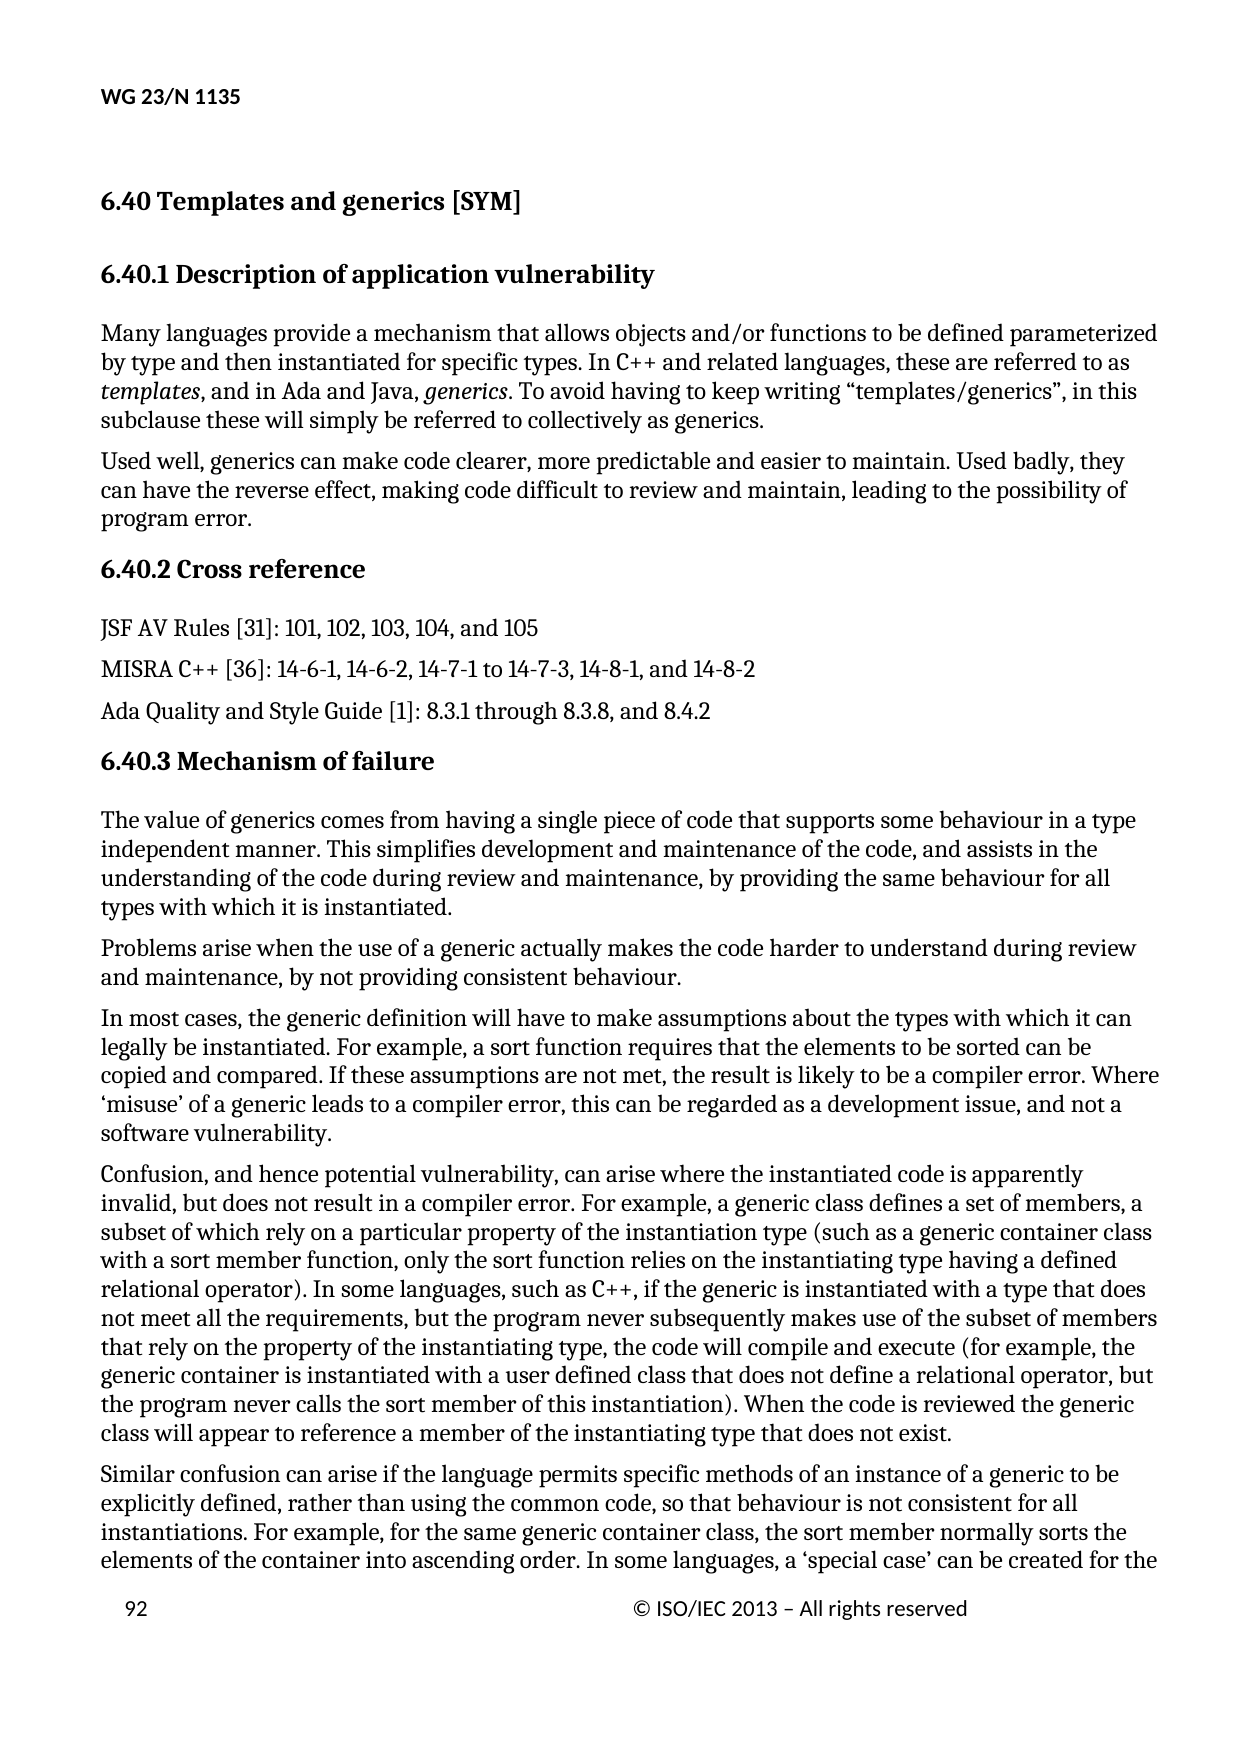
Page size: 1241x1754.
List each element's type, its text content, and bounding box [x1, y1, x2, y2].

subtitle 6.40.2 Cross reference [101, 554, 1164, 585]
text The value of generics comes from having a single piece of code that supports some behaviour in a type independent manner. This simplifies development and maintenance of the code, and assists in the understanding of the code during review and maintenance, by providing the same behaviour for all types with which it is instantiated. [101, 806, 1164, 921]
subtitle 6.40.1 Description of application vulnerability [101, 259, 1164, 290]
text In most cases, the generic definition will have to make assumptions about the types with which it can legally be instantiated. For example, a sort function requires that the elements to be sorted can be copied and compared. If these assumptions are not met, the result is likely to be a compiler error. Where ‘misuse’ of a generic leads to a compiler error, this can be regarded as a development issue, and not a software vulnerability. [101, 1004, 1164, 1147]
text JSF AV Rules [31]: 101, 102, 103, 104, and 105 [101, 614, 1164, 643]
text Ada Quality and Style Guide [1]: 8.3.1 through 8.3.8, and 8.4.2 [101, 697, 1164, 725]
text Confusion, and hence potential vulnerability, can arise where the instantiated code is apparently invalid, but does not result in a compiler error. For example, a generic class defines a set of members, a subset of which rely on a particular property of the instantiation type (such as a generic container class with a sort member function, only the sort function relies on the instantiating type having a defined relational operator). In some languages, such as C++, if the generic is instantiated with a type that does not meet all the requirements, but the program never subsequently makes use of the subset of members that rely on the property of the instantiating type, the code will compile and execute (for example, the generic container is instantiated with a user defined class that does not define a relational operator, but the program never calls the sort member of this instantiation). When the code is reviewed the generic class will appear to reference a member of the instantiating type that does not exist. [101, 1160, 1164, 1447]
text Used well, generics can make code clearer, more predictable and easier to maintain. Used badly, they can have the reverse effect, making code difficult to review and maintain, leading to the possibility of program error. [101, 447, 1164, 533]
text Many languages provide a mechanism that allows objects and/or functions to be defined parameterized by type and then instantiated for specific types. In C++ and related languages, these are referred to as templates, and in Ada and Java, generics. To avoid having to keep writing “templates/generics”, in this subclause these will simply be referred to collectively as generics. [101, 319, 1164, 434]
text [101, 1460, 1164, 1575]
text Problems arise when the use of a generic actually makes the code harder to understand during review and maintenance, by not providing consistent behaviour. [101, 934, 1164, 991]
subtitle 6.40 Templates and generics [SYM] [101, 186, 1164, 217]
subtitle 6.40.3 Mechanism of failure [101, 746, 1164, 777]
text MISRA C++ [36]: 14-6-1, 14-6-2, 14-7-1 to 14-7-3, 14-8-1, and 14-8-2 [101, 655, 1164, 684]
